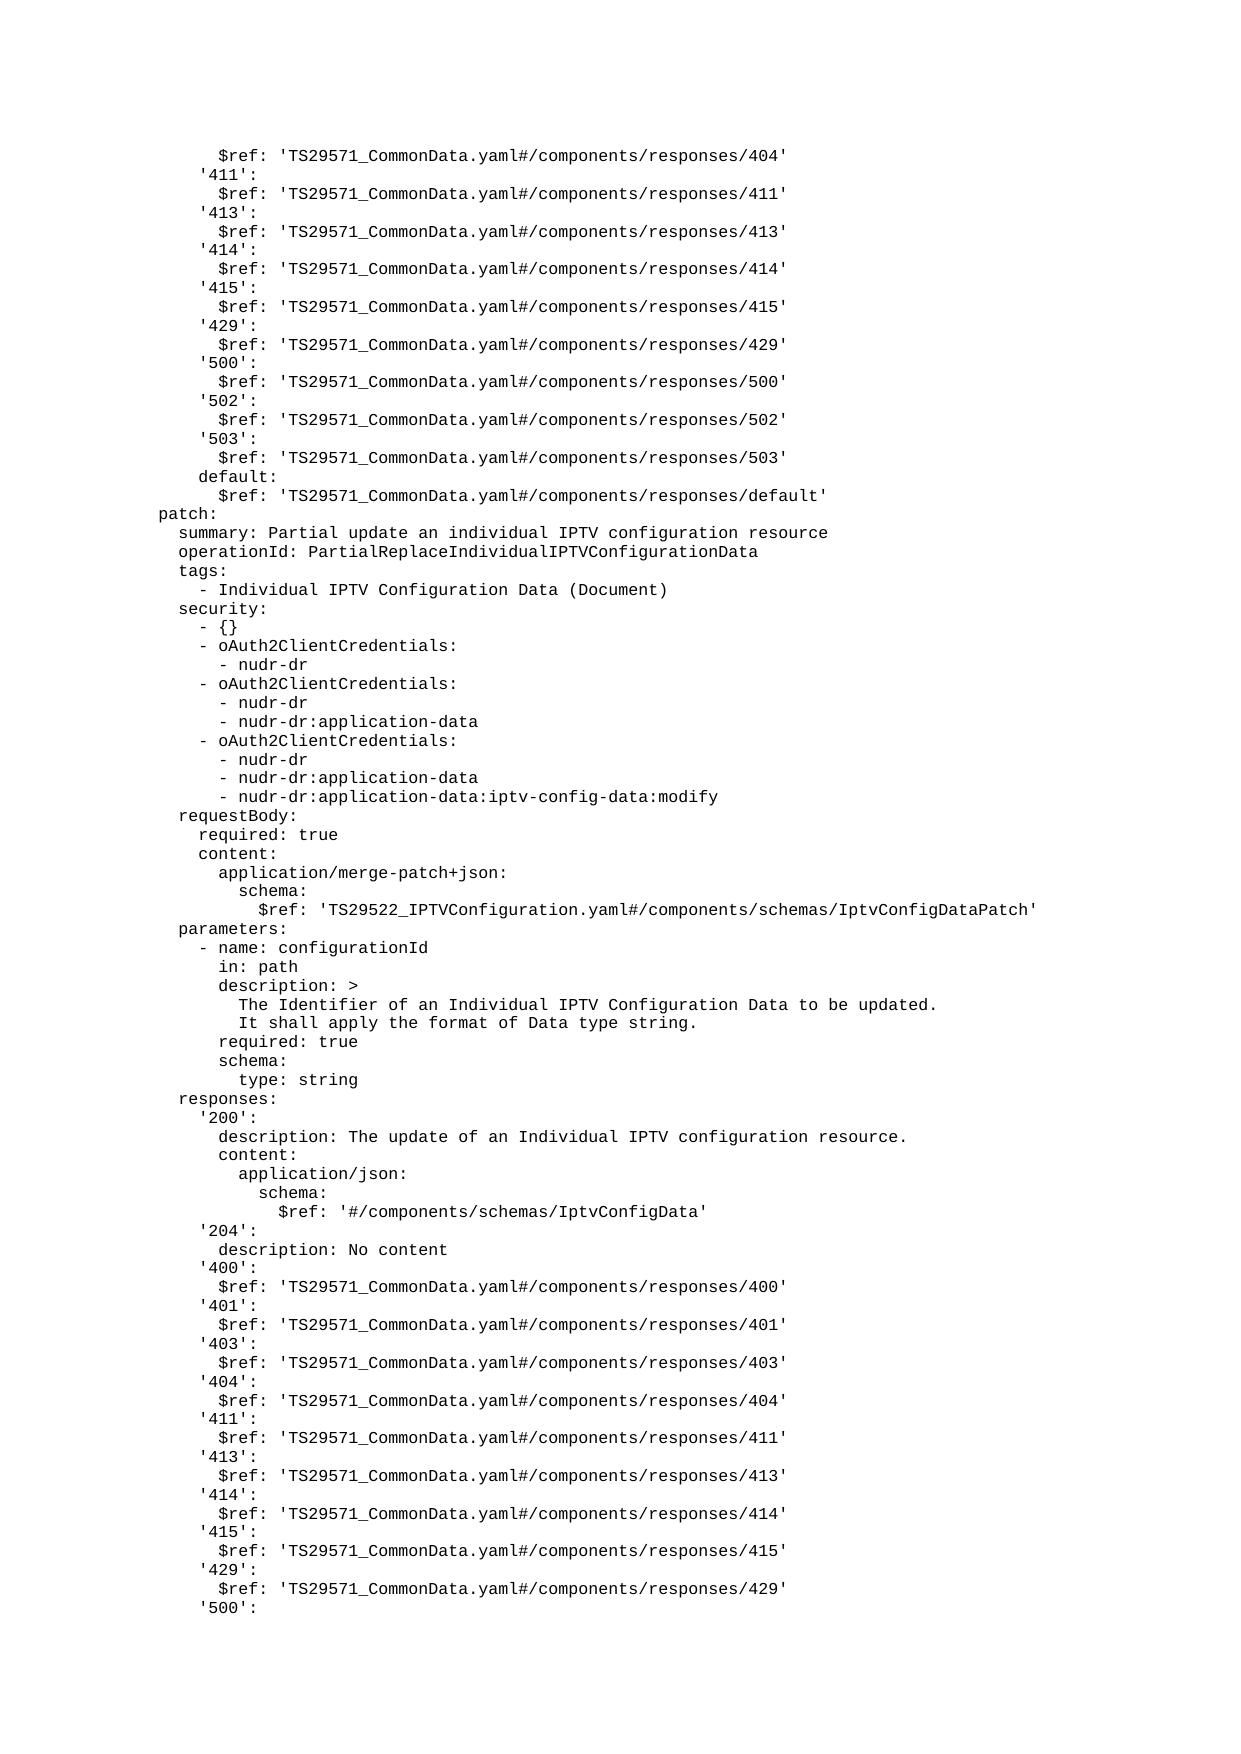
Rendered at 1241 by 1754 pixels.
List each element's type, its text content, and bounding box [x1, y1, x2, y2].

text '411': [118, 1411, 1122, 1430]
text $ref: 'TS29571_CommonData.yaml#/components/responses/429' [118, 336, 1122, 355]
text '500': [118, 1599, 1122, 1618]
text '413': [118, 1449, 1122, 1467]
text $ref: 'TS29571_CommonData.yaml#/components/responses/413' [118, 223, 1122, 242]
text $ref: 'TS29571_CommonData.yaml#/components/responses/414' [118, 261, 1122, 280]
text description: > [118, 977, 1122, 996]
text $ref: '#/components/schemas/IptvConfigData' [118, 1203, 1122, 1222]
text - oAuth2ClientCredentials: [118, 638, 1122, 657]
text description: The update of an Individual IPTV configuration resource. [118, 1128, 1122, 1147]
text $ref: 'TS29571_CommonData.yaml#/components/responses/429' [118, 1581, 1122, 1599]
text - Individual IPTV Configuration Data (Document) [118, 581, 1122, 600]
text '403': [118, 1336, 1122, 1354]
text required: true [118, 826, 1122, 845]
text responses: [118, 1090, 1122, 1109]
text - nudr-dr [118, 657, 1122, 676]
text patch: [118, 506, 1122, 525]
text '414': [118, 1486, 1122, 1505]
text It shall apply the format of Data type string. [118, 1015, 1122, 1034]
text - oAuth2ClientCredentials: [118, 676, 1122, 694]
text '400': [118, 1260, 1122, 1279]
text $ref: 'TS29571_CommonData.yaml#/components/responses/413' [118, 1467, 1122, 1486]
text - nudr-dr:application-data [118, 770, 1122, 789]
text schema: [118, 1185, 1122, 1203]
text '411': [118, 167, 1122, 185]
text $ref: 'TS29571_CommonData.yaml#/components/responses/404' [118, 148, 1122, 167]
text $ref: 'TS29571_CommonData.yaml#/components/responses/400' [118, 1279, 1122, 1298]
text '401': [118, 1298, 1122, 1317]
text parameters: [118, 921, 1122, 939]
text '503': [118, 431, 1122, 449]
text - {} [118, 619, 1122, 638]
text security: [118, 600, 1122, 619]
text $ref: 'TS29571_CommonData.yaml#/components/responses/500' [118, 374, 1122, 393]
text schema: [118, 1053, 1122, 1072]
text tags: [118, 562, 1122, 581]
text $ref: 'TS29571_CommonData.yaml#/components/responses/415' [118, 298, 1122, 317]
text '415': [118, 280, 1122, 298]
text requestBody: [118, 808, 1122, 826]
text $ref: 'TS29571_CommonData.yaml#/components/responses/414' [118, 1505, 1122, 1524]
text $ref: 'TS29571_CommonData.yaml#/components/responses/404' [118, 1392, 1122, 1411]
text $ref: 'TS29571_CommonData.yaml#/components/responses/411' [118, 185, 1122, 204]
text '404': [118, 1373, 1122, 1392]
text - nudr-dr:application-data [118, 713, 1122, 732]
text '429': [118, 317, 1122, 336]
text '200': [118, 1109, 1122, 1128]
text required: true [118, 1034, 1122, 1053]
text '502': [118, 393, 1122, 412]
text application/merge-patch+json: [118, 864, 1122, 883]
text in: path [118, 958, 1122, 977]
text $ref: 'TS29571_CommonData.yaml#/components/responses/411' [118, 1430, 1122, 1449]
text - nudr-dr:application-data:iptv-config-data:modify [118, 789, 1122, 808]
text '414': [118, 242, 1122, 261]
text $ref: 'TS29571_CommonData.yaml#/components/responses/415' [118, 1543, 1122, 1562]
text content: [118, 1147, 1122, 1166]
text operationId: PartialReplaceIndividualIPTVConfigurationData [118, 544, 1122, 562]
text summary: Partial update an individual IPTV configuration resource [118, 525, 1122, 544]
text '413': [118, 204, 1122, 223]
text - oAuth2ClientCredentials: [118, 732, 1122, 751]
text $ref: 'TS29571_CommonData.yaml#/components/responses/502' [118, 412, 1122, 431]
text - name: configurationId [118, 939, 1122, 958]
text The Identifier of an Individual IPTV Configuration Data to be updated. [118, 996, 1122, 1015]
text $ref: 'TS29571_CommonData.yaml#/components/responses/403' [118, 1354, 1122, 1373]
text - nudr-dr [118, 694, 1122, 713]
text '429': [118, 1562, 1122, 1581]
text application/json: [118, 1166, 1122, 1185]
text type: string [118, 1072, 1122, 1090]
text $ref: 'TS29571_CommonData.yaml#/components/responses/401' [118, 1317, 1122, 1336]
text $ref: 'TS29571_CommonData.yaml#/components/responses/503' [118, 449, 1122, 468]
text default: [118, 468, 1122, 487]
text $ref: 'TS29522_IPTVConfiguration.yaml#/components/schemas/IptvConfigDataPatch' [118, 902, 1122, 921]
text '415': [118, 1524, 1122, 1543]
text '204': [118, 1222, 1122, 1241]
text - nudr-dr [118, 751, 1122, 770]
text schema: [118, 883, 1122, 902]
text $ref: 'TS29571_CommonData.yaml#/components/responses/default' [118, 487, 1122, 506]
text content: [118, 845, 1122, 864]
text '500': [118, 355, 1122, 374]
text description: No content [118, 1241, 1122, 1260]
